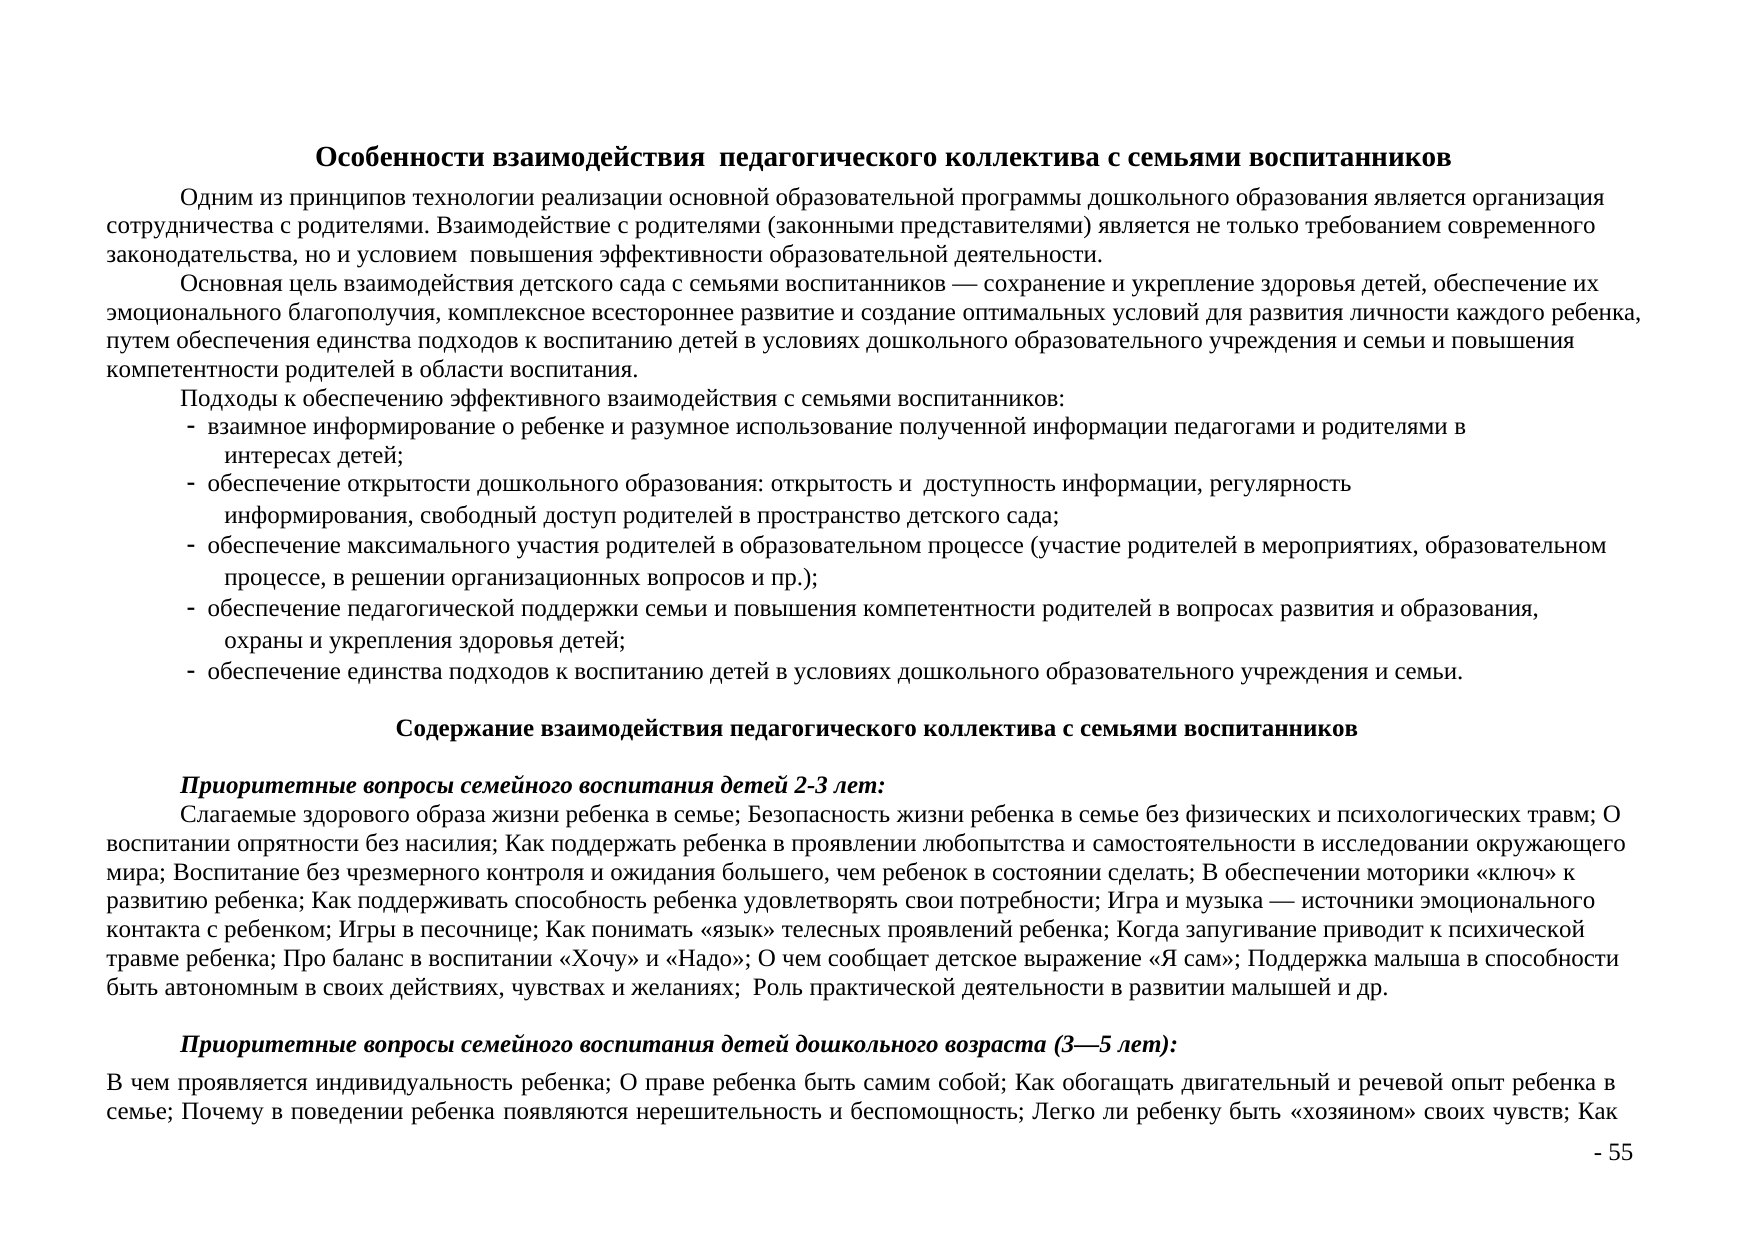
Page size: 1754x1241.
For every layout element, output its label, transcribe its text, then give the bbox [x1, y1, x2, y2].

text Основная цель взаимодействия детского сада с семьями воспитанников — сохранение и укрепление здоровья детей, обеспечение их эмоционального благополучия, комплексное всестороннее развитие и создание оптимальных условий для развития личности каждого ребенка, путем обеспечения единства подходов к воспитанию детей в условиях дошкольного образовательного учреждения и семьи и повышения компетентности родителей в области воспитания. [106, 268, 1683, 383]
list обеспечение педагогической поддержки семьи и повышения компетентности родителей в вопросах развития и образования, охраны и укрепления здоровья детей; [187, 593, 1623, 656]
text Слагаемые здорового образа жизни ребенка в семье; Безопасность жизни ребенка в семье без физических и психологических травм; О воспитании опрятности без насилия; Как поддержать ребенка в проявлении любопытства и самостоятельности в исследовании окружающего мира; Воспитание без чрезмерного контроля и ожидания большего, чем ребенок в состоянии сделать; В обеспечении моторики «ключ» к развитию ребенка; Как поддерживать способность ребенка удовлетворять свои потребности; Игра и музыка — источники эмоционального контакта с ребенком; Игры в песочнице; Как понимать «язык» телесных проявлений ребенка; Когда запугивание приводит к психической травме ребенка; Про баланс в воспитании «Хочу» и «Надо»; О чем сообщает детское выражение «Я сам»; Поддержка малыша в способности быть автономным в своих действиях, чувствах и желаниях; Роль практической деятельности в развитии малышей и др. [106, 799, 1646, 1001]
text Особенности взаимодействия педагогического коллектива с семьями воспитанников [83, 139, 1683, 172]
list обеспечение единства подходов к воспитанию детей в условиях дошкольного образовательного учреждения и семьи. [187, 656, 1683, 684]
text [106, 1067, 1618, 1125]
text Приоритетные вопросы семейного воспитания детей 2-3 лет: [106, 771, 1646, 799]
list обеспечение максимального участия родителей в образовательном процессе (участие родителей в мероприятиях, образовательном процессе, в решении организационных вопросов и пр.); [187, 531, 1608, 593]
text Одним из принципов технологии реализации основной образовательной программы дошкольного образования является организация сотрудничества с родителями. Взаимодействие с родителями (законными представителями) является не только требованием современного законодательства, но и условием повышения эффективности образовательной деятельности. [106, 182, 1683, 268]
text Приоритетные вопросы семейного воспитания детей дошкольного возраста (3—5 лет): [106, 1029, 1646, 1058]
text Подходы к обеспечению эффективного взаимодействия с семьями воспитанников: [180, 383, 1683, 412]
list обеспечение открытости дошкольного образования: открытость и доступность информации, регулярность информирования, свободный доступ родителей в пространство детского сада; [187, 469, 1547, 531]
subtitle Содержание взаимодействия педагогического коллектива с семьями воспитанников [395, 713, 1683, 742]
list взаимное информирование о ребенке и разумное использование полученной информации педагогами и родителями в интересах детей; [187, 412, 1578, 468]
